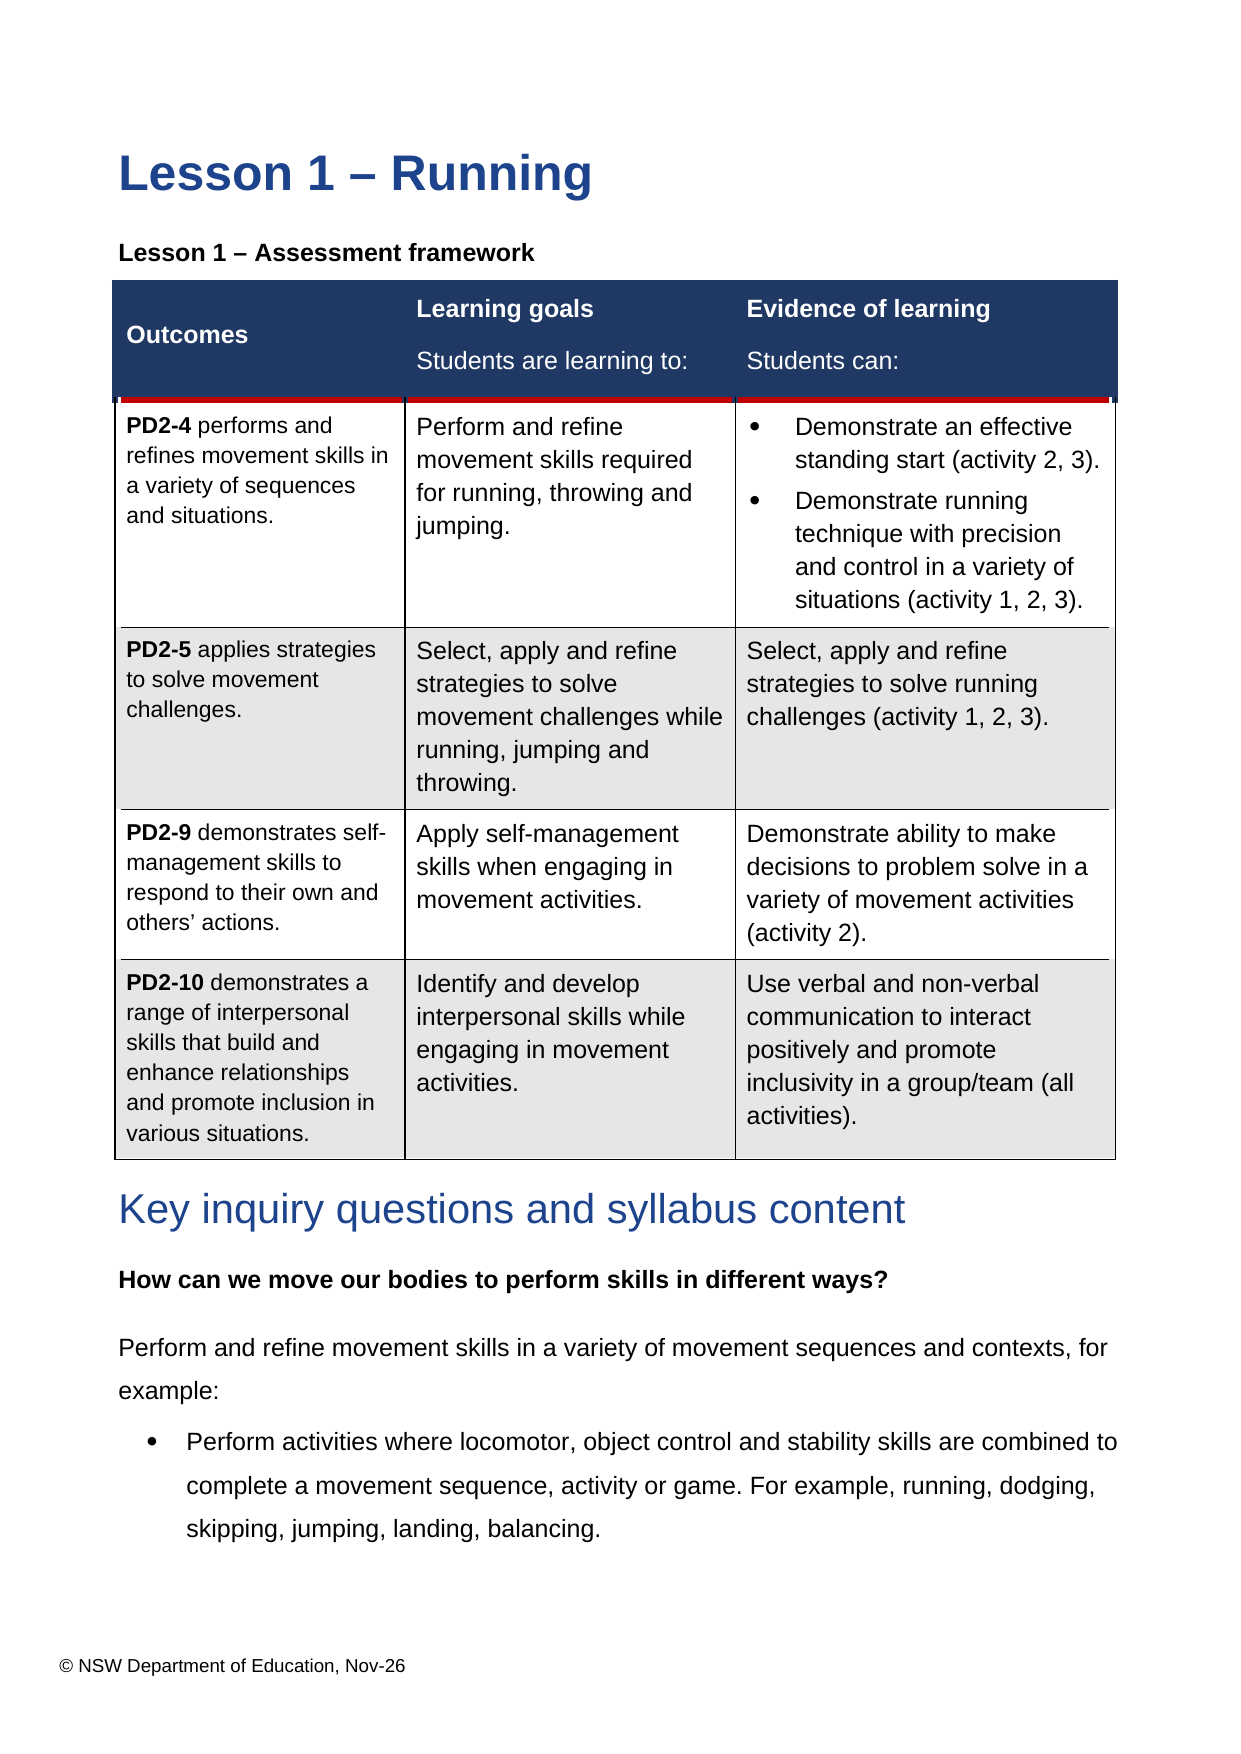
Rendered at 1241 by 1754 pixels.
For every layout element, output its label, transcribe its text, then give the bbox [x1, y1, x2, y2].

table_cell Perform and refine movement skills required for running, throwing and jumping. [406, 403, 735, 627]
text Perform and refine movement skills in a variety of movement sequences and contexts, for example: [118, 1333, 1122, 1405]
table_cell PD2-10 demonstrates a range of interpersonal skills that build and enhance relationships and promote inclusion in various situations. [116, 959, 404, 1158]
subtitle Lesson 1 – Running [118, 143, 1122, 201]
text How can we move our bodies to perform skills in different ways? [118, 1265, 1122, 1293]
table_header Outcomes [118, 286, 402, 397]
table_cell PD2-4 performs and refines movement skills in a variety of sequences and situations. [116, 397, 404, 627]
table_cell Demonstrate an effective standing start (activity 2, 3). Demonstrate running technique with precision and control in a variety of situations (activity 1, 2, 3). [736, 397, 1115, 627]
table_cell Apply self-management skills when engaging in movement activities. [406, 810, 735, 959]
list Perform activities where locomotor, object control and stability skills are combined to complete a movement sequence, activity or game. For example, running, dodging, skipping, jumping, landing, balancing. [148, 1427, 1122, 1542]
table_header Learning goals Students are learning to: [408, 286, 732, 397]
table_cell Select, apply and refine strategies to solve running challenges (activity 1, 2, 3). [736, 627, 1115, 809]
subtitle Key inquiry questions and syllabus content [118, 1184, 1122, 1232]
table_cell Identify and develop interpersonal skills while engaging in movement activities. [406, 960, 735, 1158]
text Lesson 1 – Assessment framework [118, 238, 1122, 267]
table_cell Use verbal and non-verbal communication to interact positively and promote inclusivity in a group/team (all activities). [736, 959, 1115, 1158]
table_cell PD2-5 applies strategies to solve movement challenges. [116, 627, 404, 809]
table_cell PD2-9 demonstrates self-management skills to respond to their own and others’ actions. [116, 809, 404, 959]
table_cell Select, apply and refine strategies to solve movement challenges while running, jumping and throwing. [406, 628, 735, 809]
table_header Evidence of learning Students can: [738, 286, 1112, 397]
table_cell Demonstrate ability to make decisions to problem solve in a variety of movement activities (activity 2). [736, 809, 1115, 959]
